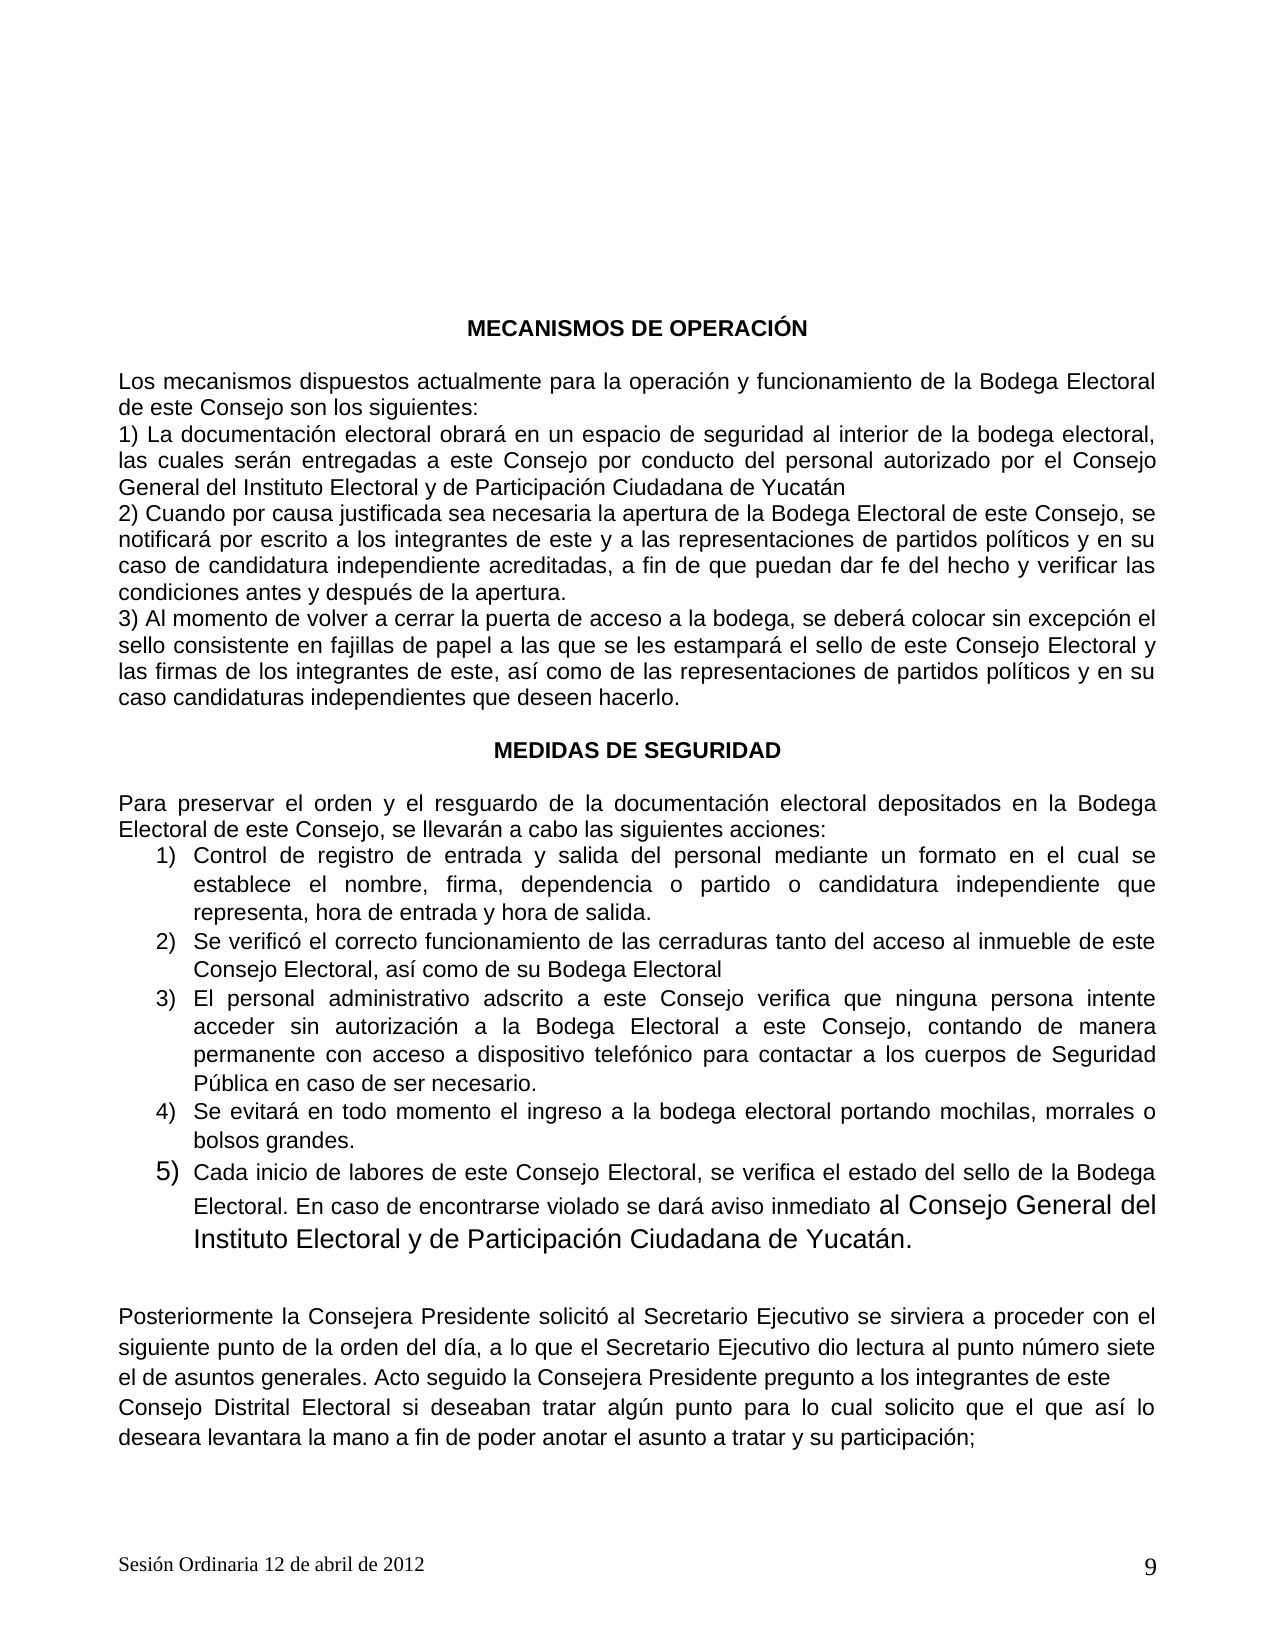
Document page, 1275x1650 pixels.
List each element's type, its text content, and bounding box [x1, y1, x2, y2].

list Se verificó el correcto funcionamiento de las cerraduras tanto del acceso al inmueble de este Consejo Electoral, así como de su Bodega Electoral [156, 928, 1157, 982]
list El personal administrativo adscrito a este Consejo verifica que ninguna persona intente acceder sin autorización a la Bodega Electoral a este Consejo, contando de manera permanente con acceso a dispositivo telefónico para contactar a los cuerpos de Seguridad Pública en caso de ser necesario. [156, 984, 1157, 1096]
text MECANISMOS DE OPERACIÓN [118, 315, 1157, 342]
text 2) Cuando por causa justificada sea necesaria la apertura de la Bodega Electoral de este Consejo, se notificará por escrito a los integrantes de este y a las representaciones de partidos políticos y en su caso de candidatura independiente acreditadas, a fin de que puedan dar fe del hecho y verificar las condiciones antes y después de la apertura. [118, 500, 1157, 605]
text Los mecanismos dispuestos actualmente para la operación y funcionamiento de la Bodega Electoral de este Consejo son los siguientes: [118, 368, 1157, 421]
text Para preservar el orden y el resguardo de la documentación electoral depositados en la Bodega Electoral de este Consejo, se llevarán a cabo las siguientes acciones: [118, 790, 1157, 842]
text Consejo Distrital Electoral si deseaban tratar algún punto para lo cual solicito que el que así lo deseara levantara la mano a fin de poder anotar el asunto a tratar y su participación; [118, 1394, 1157, 1451]
text Posteriormente la Consejera Presidente solicitó al Secretario Ejecutivo se sirviera a proceder con el siguiente punto de la orden del día, a lo que el Secretario Ejecutivo dio lectura al punto número siete el de asuntos generales. Acto seguido la Consejera Presidente pregunto a los integrantes de este [118, 1303, 1157, 1390]
text MEDIDAS DE SEGURIDAD [118, 737, 1157, 763]
list Se evitará en todo momento el ingreso a la bodega electoral portando mochilas, morrales o bolsos grandes. [156, 1098, 1157, 1153]
text 1) La documentación electoral obrará en un espacio de seguridad al interior de la bodega electoral, las cuales serán entregadas a este Consejo por conducto del personal autorizado por el Consejo General del Instituto Electoral y de Participación Ciudadana de Yucatán [118, 421, 1157, 500]
list Control de registro de entrada y salida del personal mediante un formato en el cual se establece el nombre, firma, dependencia o partido o candidatura independiente que representa, hora de entrada y hora de salida. [156, 842, 1157, 926]
text 3) Al momento de volver a cerrar la puerta de acceso a la bodega, se deberá colocar sin excepción el sello consistente en fajillas de papel a las que se les estampará el sello de este Consejo Electoral y las firmas de los integrantes de este, así como de las representaciones de partidos políticos y en su caso candidaturas independientes que deseen hacerlo. [118, 605, 1157, 711]
list Cada inicio de labores de este Consejo Electoral, se verifica el estado del sello de la Bodega Electoral. En caso de encontrarse violado se dará aviso inmediato al Consejo General del Instituto Electoral y de Participación Ciudadana de Yucatán. [156, 1155, 1157, 1254]
